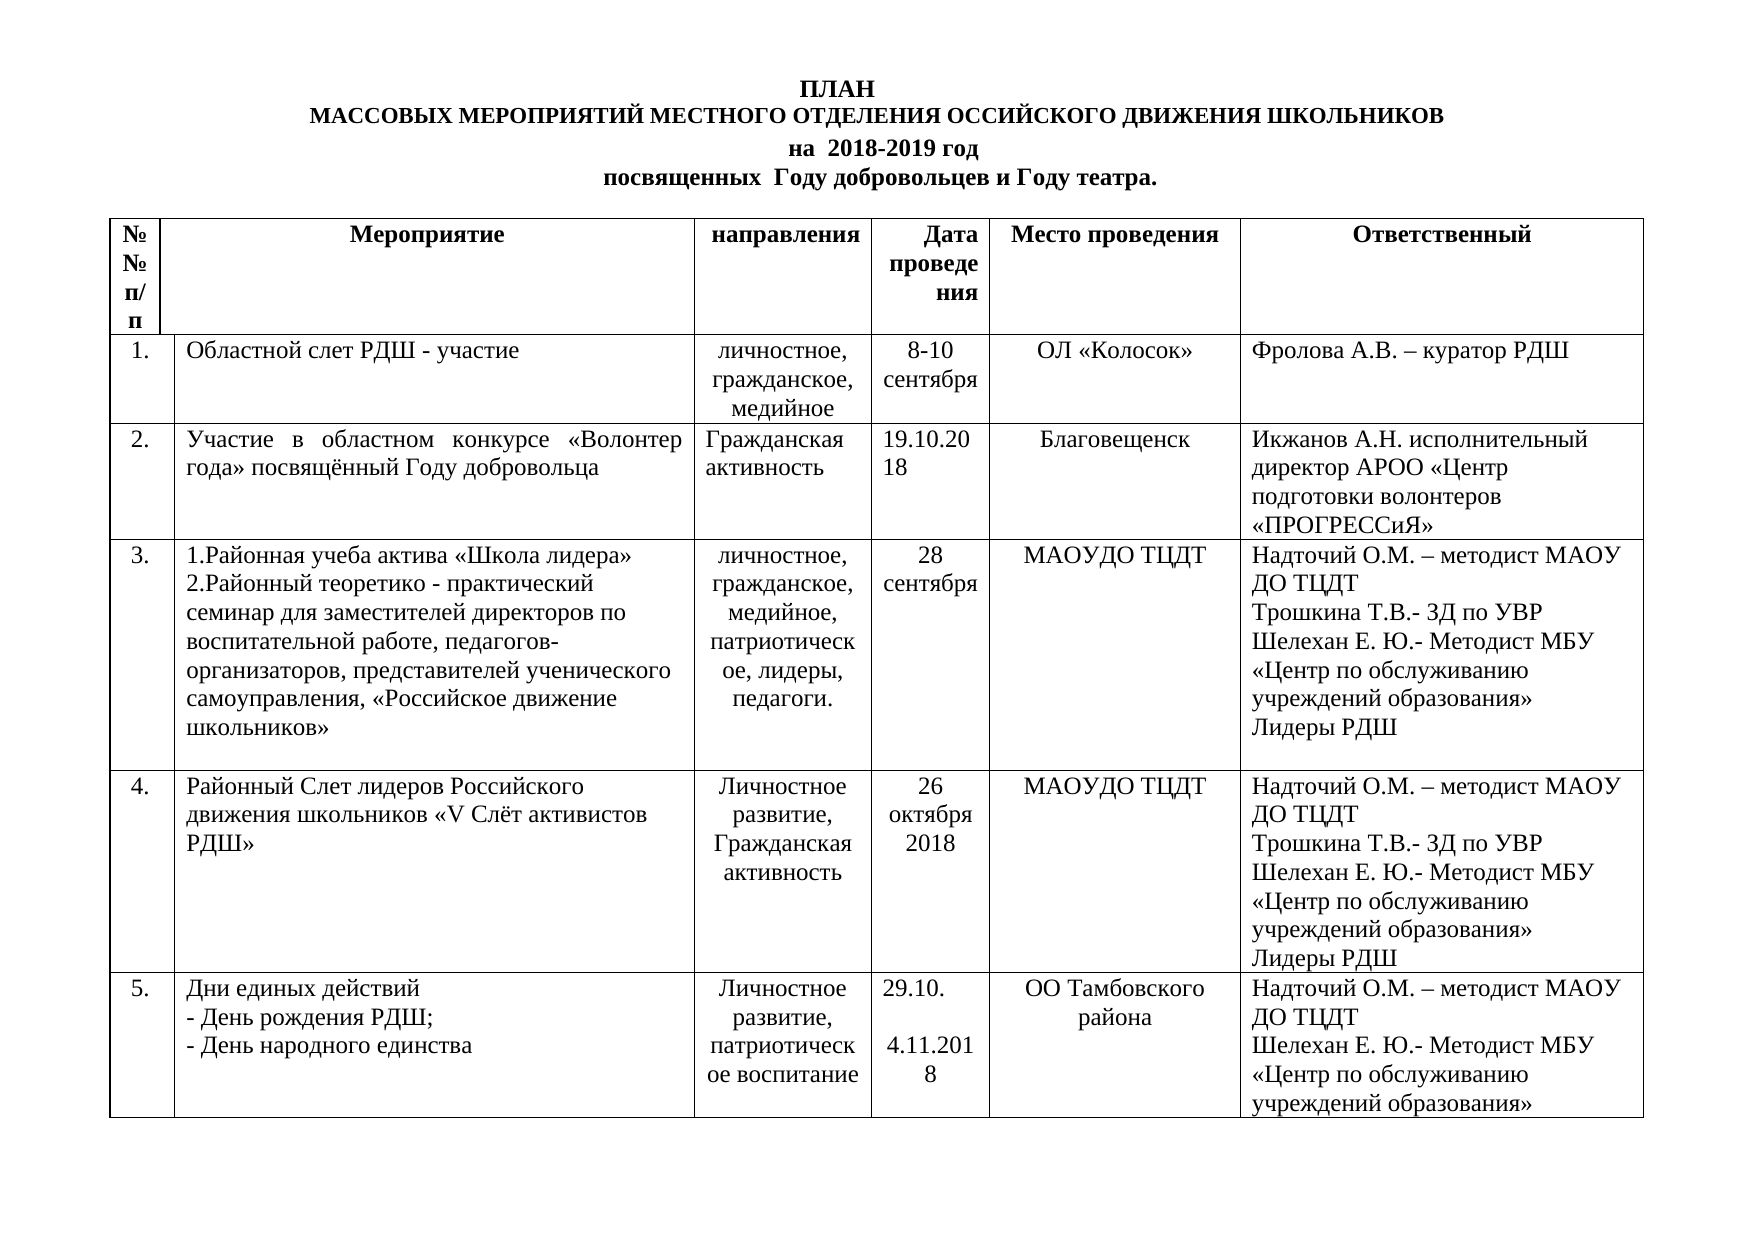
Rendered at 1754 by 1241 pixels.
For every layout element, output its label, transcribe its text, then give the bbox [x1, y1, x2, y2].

table_header №№ п/п [111, 219, 159, 334]
table_cell Участие в областном конкурсе «Волонтер года» посвящённый Году добровольца [175, 424, 694, 539]
table_cell [111, 335, 174, 423]
table_cell 29.10. 4.11.2018 [872, 973, 989, 1117]
table_cell Личностное развитие, патриотическое воспитание [695, 973, 871, 1117]
text посвященных Году добровольцев и Году театра. [118, 162, 1636, 190]
table_cell Благовещенск [990, 424, 1240, 539]
table_cell МАОУДО ТЦДТ [990, 771, 1240, 972]
table_cell [111, 973, 174, 1117]
table_cell Надточий О.М. – методист МАОУ ДО ТЦДТ Трошкина Т.В.- ЗД по УВР Шелехан Е. Ю.- Методист МБУ «Центр по обслуживанию учреждений образования» Лидеры РДШ [1241, 771, 1643, 972]
table_cell ОО Тамбовского района [990, 973, 1240, 1117]
text МАССОВЫХ МЕРОПРИЯТИЙ МЕСТНОГО ОТДЕЛЕНИЯ ОССИЙСКОГО ДВИЖЕНИЯ ШКОЛЬНИКОВ [118, 103, 1636, 129]
table_header Дата проведения [872, 219, 989, 334]
table_cell ОЛ «Колосок» [990, 335, 1240, 423]
table_cell Дни единых действий - День рождения РДШ; - День народного единства [175, 973, 694, 1117]
table_cell 8-10 сентября [872, 335, 989, 423]
table_cell 26 октября 2018 [872, 771, 989, 972]
table_cell 28 сентября [872, 540, 989, 770]
text ПЛАН [118, 74, 1636, 103]
table_header Мероприятие [161, 219, 694, 334]
table_cell Надточий О.М. – методист МАОУ ДО ТЦДТ Трошкина Т.В.- ЗД по УВР Шелехан Е. Ю.- Методист МБУ «Центр по обслуживанию учреждений образования» Лидеры РДШ [1241, 540, 1643, 770]
table_cell 1.Районная учеба актива «Школа лидера» 2.Районный теоретико - практический семинар для заместителей директоров по воспитательной работе, педагогов-организаторов, представителей ученического самоуправления, «Российское движение школьников» [175, 540, 694, 770]
table_header Ответственный [1241, 219, 1643, 334]
table_cell личностное, гражданское, медийное, патриотическое, лидеры, педагоги. [695, 540, 871, 770]
table_cell [111, 771, 174, 972]
text на 2018-2019 год [118, 133, 1636, 162]
table_cell Икжанов А.Н. исполнительный директор АРОО «Центр подготовки волонтеров «ПРОГРЕССиЯ» [1241, 424, 1643, 539]
table_cell Личностное развитие, Гражданская активность [695, 771, 871, 972]
table_cell Областной слет РДШ - участие [175, 335, 694, 423]
table_cell личностное, гражданское, медийное [695, 335, 871, 423]
table_cell МАОУДО ТЦДТ [990, 540, 1240, 770]
table_cell [111, 424, 174, 539]
table_cell 19.10.2018 [872, 424, 989, 539]
table_cell Фролова А.В. – куратор РДШ [1241, 335, 1643, 423]
table_cell Надточий О.М. – методист МАОУ ДО ТЦДТ Шелехан Е. Ю.- Методист МБУ «Центр по обслуживанию учреждений образования» [1241, 973, 1643, 1117]
table_cell [111, 540, 174, 770]
table_header Место проведения [990, 219, 1240, 334]
table_cell Районный Слет лидеров Российского движения школьников «V Слёт активистов РДШ» [175, 771, 694, 972]
table_header направления [695, 219, 871, 334]
table_cell Гражданская активность [695, 424, 871, 539]
